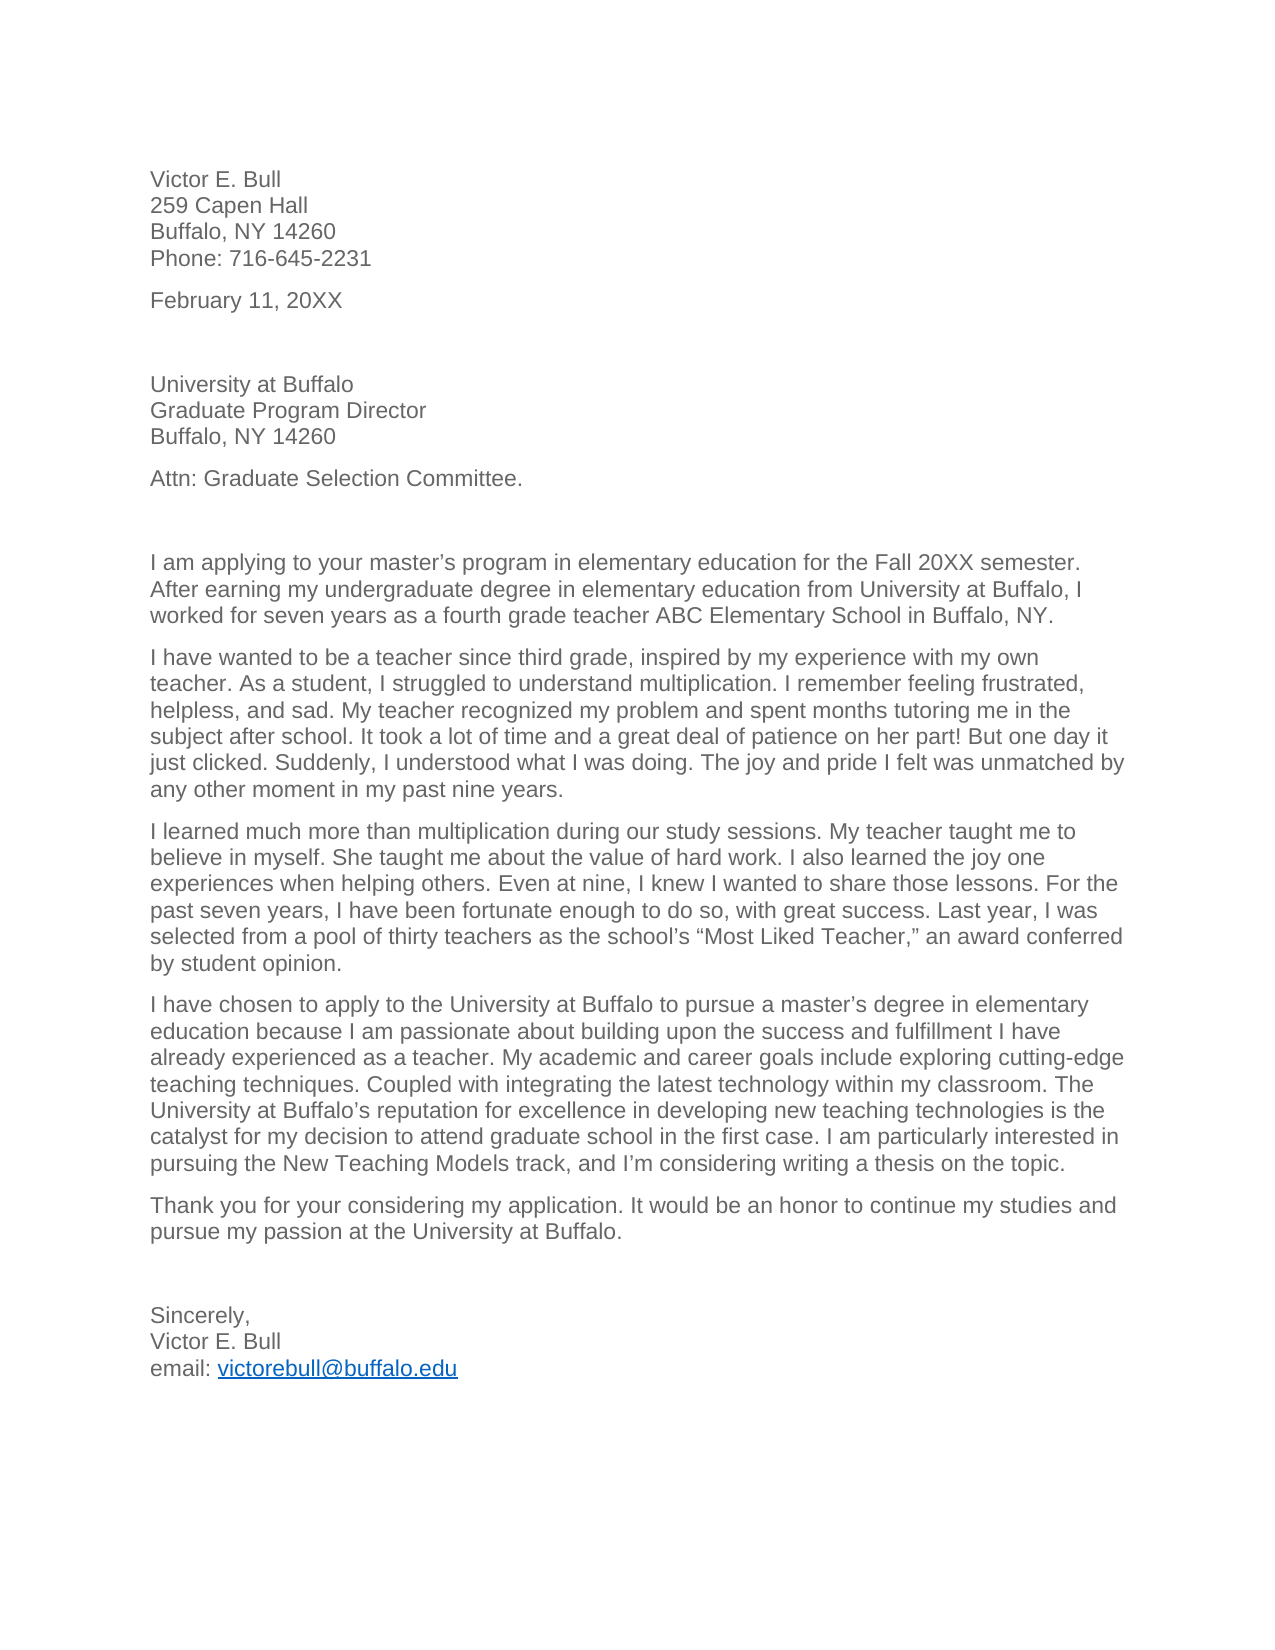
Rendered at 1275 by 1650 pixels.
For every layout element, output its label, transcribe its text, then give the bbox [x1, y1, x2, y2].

text Attn: Graduate Selection Committee. [150, 465, 1125, 492]
text I learned much more than multiplication during our study sessions. My teacher taught me to believe in myself. She taught me about the value of hard work. I also learned the joy one experiences when helping others. Even at nine, I knew I wanted to share those lessons. For the past seven years, I have been fortunate enough to do so, with great success. Last year, I was selected from a pool of thirty teachers as the school’s “Most Liked Teacher,” an award conferred by student opinion. [150, 818, 1125, 976]
text I have wanted to be a teacher since third grade, inspired by my experience with my own teacher. As a student, I struggled to understand multiplication. I remember feeling frustrated, helpless, and sad. My teacher recognized my problem and spent months tutoring me in the subject after school. It took a lot of time and a great deal of patience on her part! But one day it just clicked. Suddenly, I understood what I was doing. The joy and pride I felt was unmatched by any other moment in my past nine years. [150, 644, 1125, 802]
text February 11, 20XX [150, 287, 1125, 313]
text University at Buffalo Graduate Program Director Buffalo, NY 14260 [150, 371, 1125, 450]
text Thank you for your considering my application. It would be an honor to continue my studies and pursue my passion at the University at Buffalo. [150, 1192, 1125, 1244]
text Sincerely, Victor E. Bull email: victorebull@buffalo.edu [150, 1302, 1125, 1381]
text I have chosen to apply to the University at Buffalo to pursue a master’s degree in elementary education because I am passionate about building upon the success and fulfillment I have already experienced as a teacher. My academic and career goals include exploring cutting-edge teaching techniques. Coupled with integrating the latest technology within my classroom. The University at Buffalo’s reputation for excellence in developing new teaching technologies is the catalyst for my decision to attend graduate school in the first case. I am particularly interested in pursuing the New Teaching Models track, and I’m considering writing a thesis on the topic. [150, 991, 1125, 1176]
text Victor E. Bull 259 Capen Hall Buffalo, NY 14260 Phone: 716-645-2231 [150, 166, 1125, 271]
text I am applying to your master’s program in elementary education for the Fall 20XX semester. After earning my undergraduate degree in elementary education from University at Buffalo, I worked for seven years as a fourth grade teacher ABC Elementary School in Buffalo, NY. [150, 549, 1125, 628]
